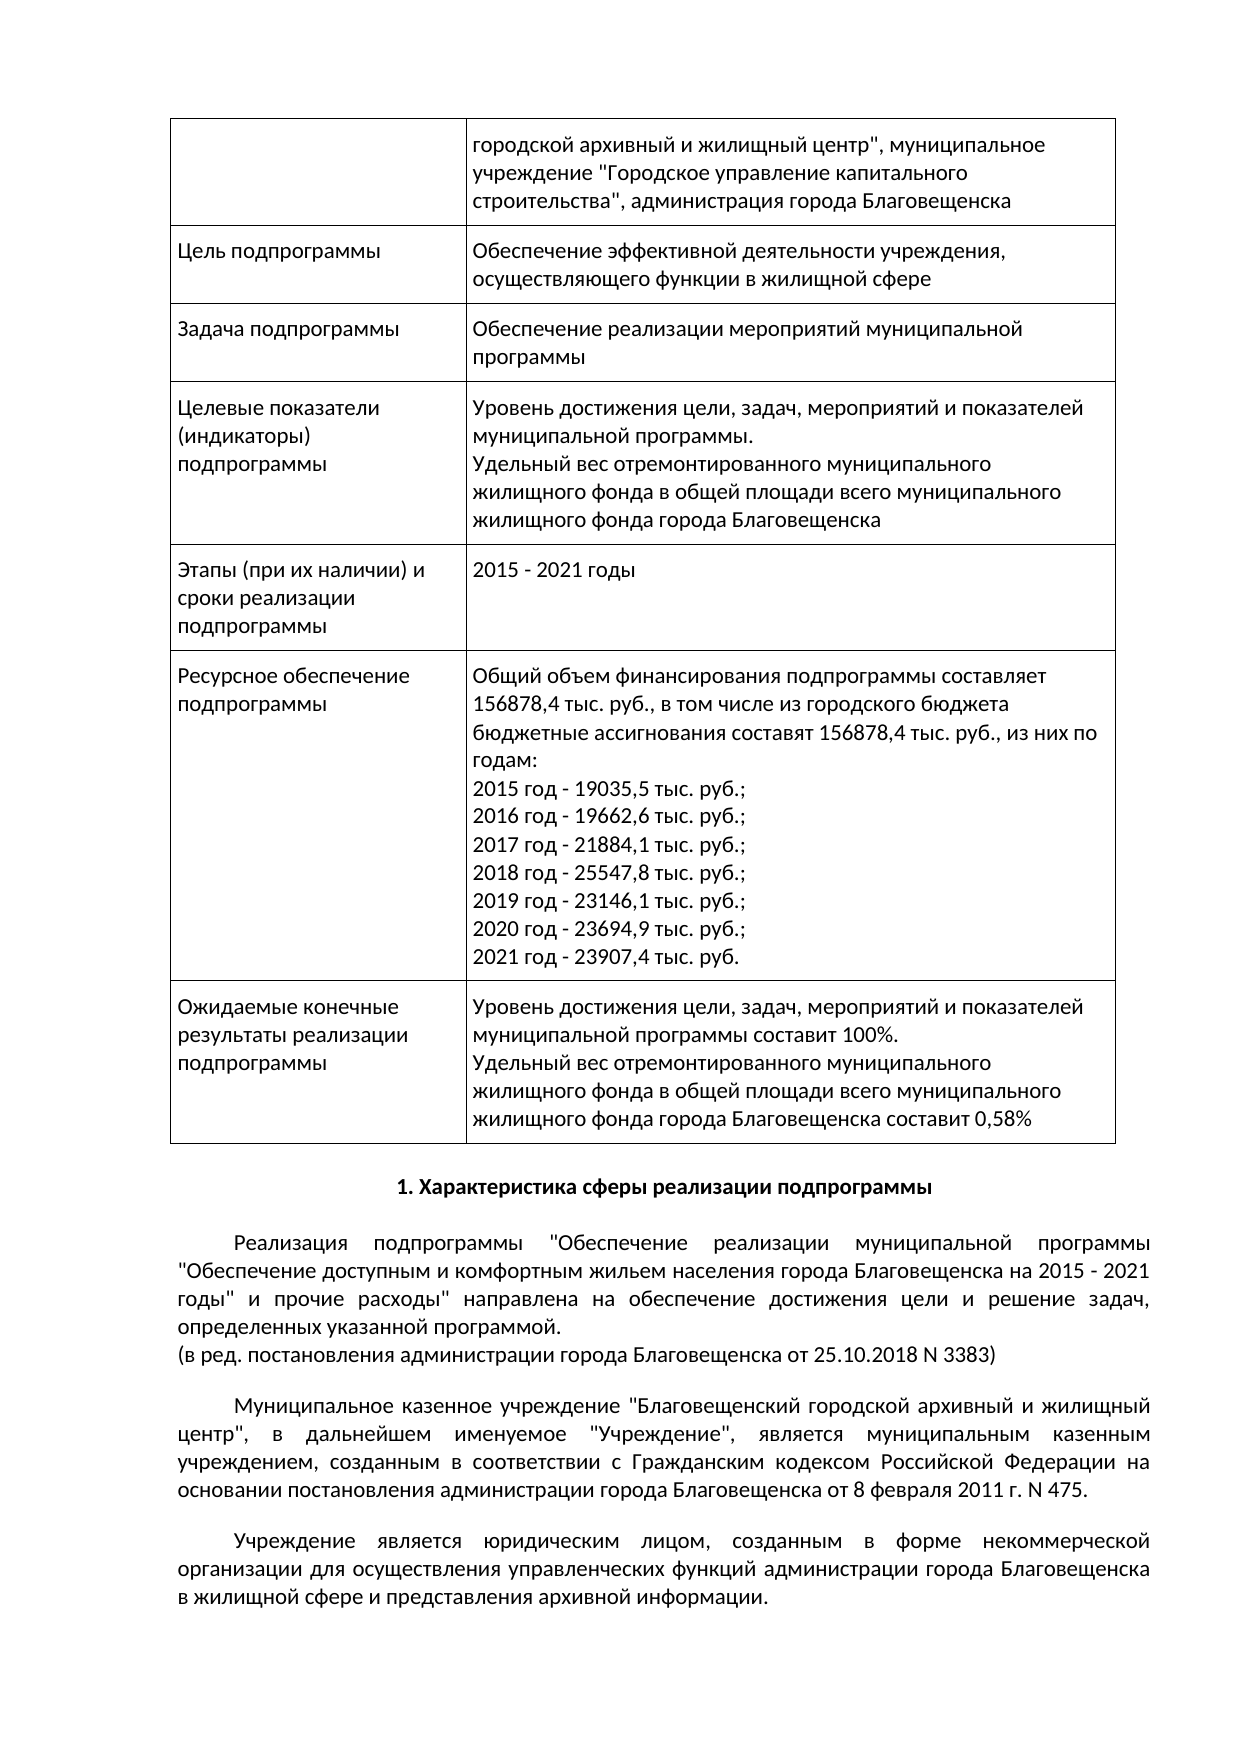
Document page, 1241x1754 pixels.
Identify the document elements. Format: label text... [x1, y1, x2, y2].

table_cell Общий объем финансирования подпрограммы составляет 156878,4 тыс. руб., в том числе из городского бюджета бюджетные ассигнования составят 156878,4 тыс. руб., из них по годам: 2015 год - 19035,5 тыс. руб.; 2016 год - 19662,6 тыс. руб.; 2017 год - 21884,1 тыс. руб.; 2018 год - 25547,8 тыс. руб.; 2019 год - 23146,1 тыс. руб.; 2020 год - 23694,9 тыс. руб.; 2021 год - 23907,4 тыс. руб. [467, 651, 1115, 980]
text Реализация подпрограммы "Обеспечение реализации муниципальной программы "Обеспечение доступным и комфортным жильем населения города Благовещенска на 2015 - 2021 годы" и прочие расходы" направлена на обеспечение достижения цели и решение задач, определенных указанной программой. [177, 1228, 1152, 1340]
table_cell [467, 119, 1115, 224]
table_cell Уровень достижения цели, задач, мероприятий и показателей муниципальной программы. Удельный вес отремонтированного муниципального жилищного фонда в общей площади всего муниципального жилищного фонда города Благовещенска [467, 382, 1115, 543]
table_cell Обеспечение эффективной деятельности учреждения, осуществляющего функции в жилищной сфере [467, 226, 1115, 303]
table_cell Цель подпрограммы [171, 226, 466, 303]
text (в ред. постановления администрации города Благовещенска от 25.10.2018 N 3383) [177, 1340, 1152, 1368]
table_cell Обеспечение реализации мероприятий муниципальной программы [467, 304, 1115, 381]
table_cell 2015 - 2021 годы [467, 545, 1115, 650]
title 1. Характеристика сферы реализации подпрограммы [177, 1172, 1152, 1200]
table_cell Целевые показатели (индикаторы) подпрограммы [171, 382, 466, 543]
table_cell Ожидаемые конечные результаты реализации подпрограммы [171, 981, 466, 1143]
table_cell Ресурсное обеспечение подпрограммы [171, 651, 466, 980]
table_cell Этапы (при их наличии) и сроки реализации подпрограммы [171, 545, 466, 650]
text Муниципальное казенное учреждение "Благовещенский городской архивный и жилищный центр", в дальнейшем именуемое "Учреждение", является муниципальным казенным учреждением, созданным в соответствии с Гражданским кодексом Российской Федерации на основании постановления администрации города Благовещенска от 8 февраля 2011 г. N 475. [177, 1391, 1152, 1503]
table_cell Уровень достижения цели, задач, мероприятий и показателей муниципальной программы составит 100%. Удельный вес отремонтированного муниципального жилищного фонда в общей площади всего муниципального жилищного фонда города Благовещенска составит 0,58% [467, 981, 1115, 1143]
table_cell Задача подпрограммы [171, 304, 466, 381]
text Учреждение является юридическим лицом, созданным в форме некоммерческой организации для осуществления управленческих функций администрации города Благовещенска в жилищной сфере и представления архивной информации. [177, 1526, 1152, 1610]
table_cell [171, 119, 466, 224]
